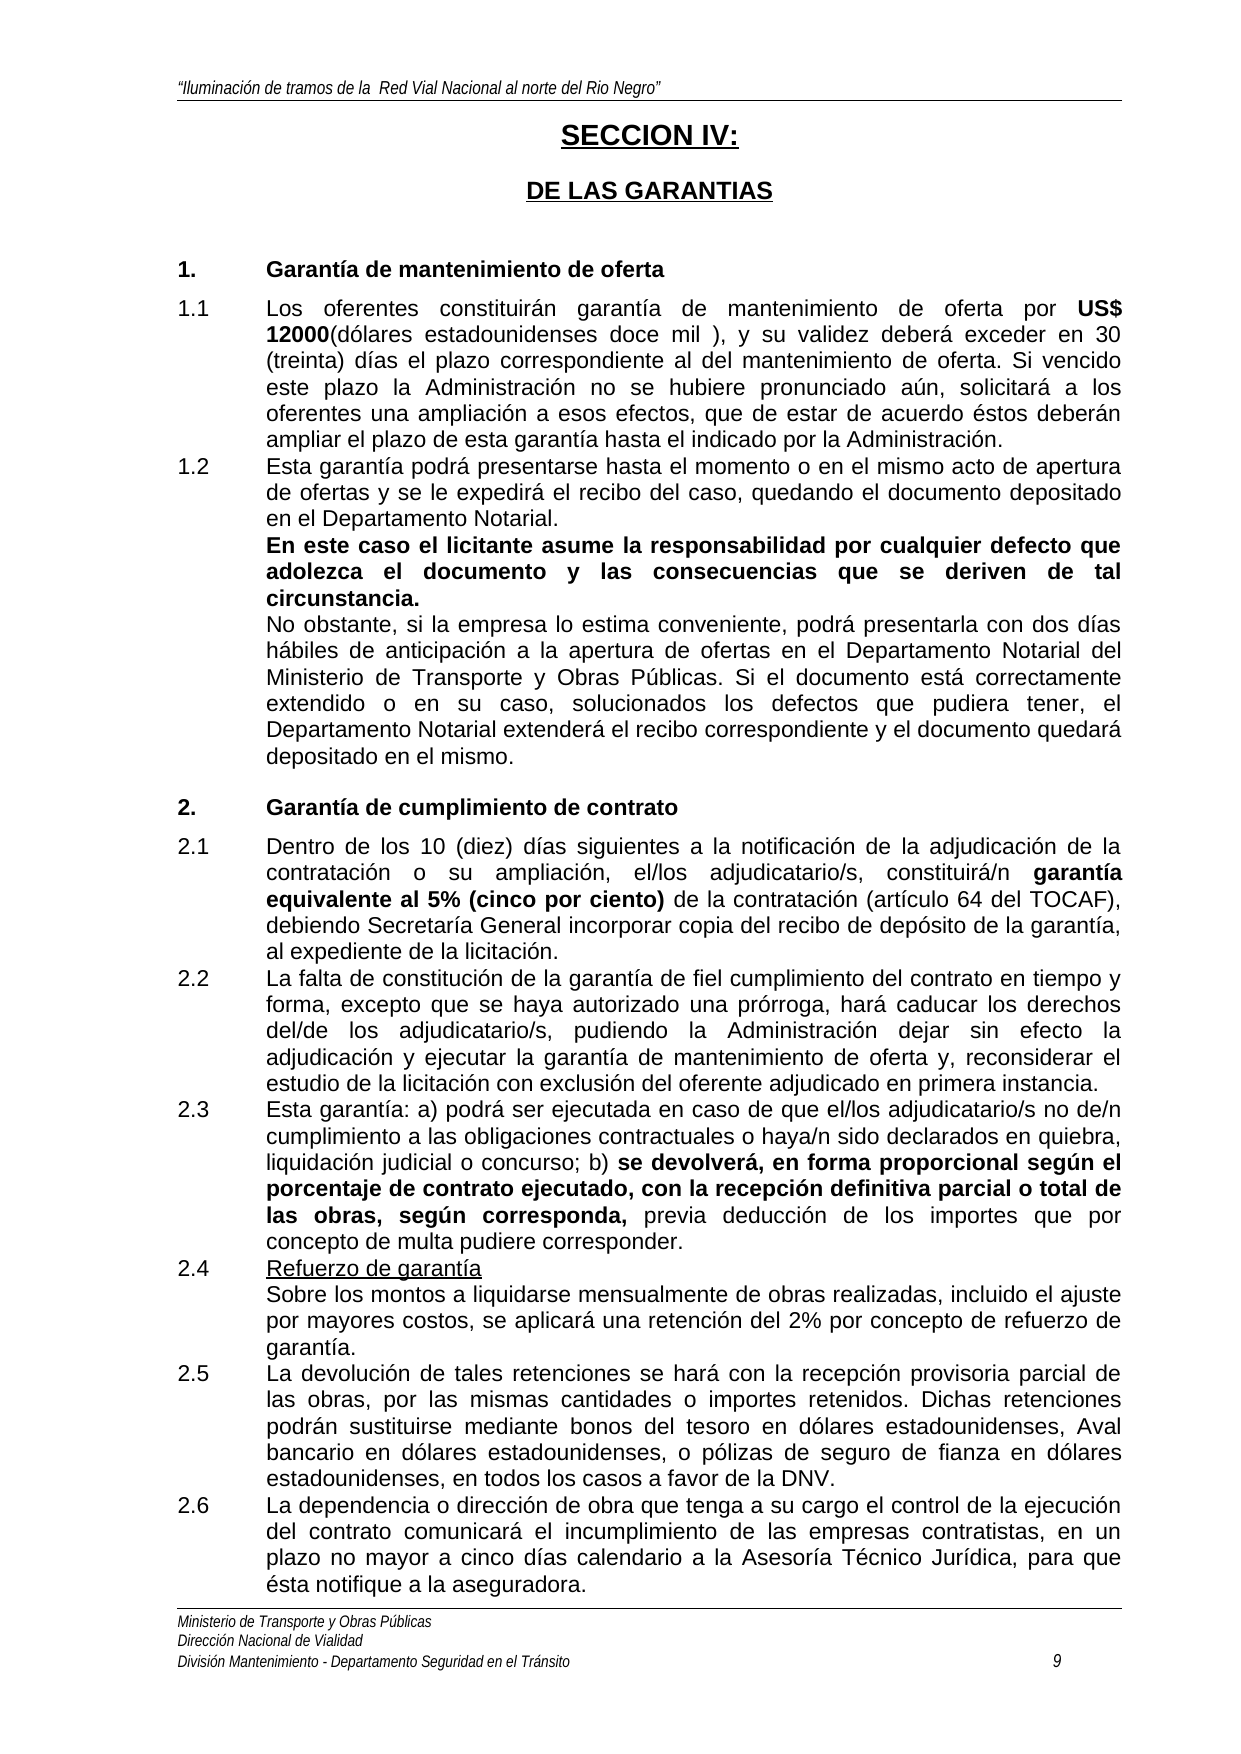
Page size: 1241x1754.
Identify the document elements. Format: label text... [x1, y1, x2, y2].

text En este caso el licitante asume la responsabilidad por cualquier defecto que adolezca el documento y las consecuencias que se deriven de tal circunstancia. [266, 532, 1122, 611]
text 2.3 Esta garantía: a) podrá ser ejecutada en caso de que el/los adjudicatario/s no de/n cumplimiento a las obligaciones contractuales o haya/n sido declarados en quiebra, liquidación judicial o concurso; b) se devolverá, en forma proporcional según el porcentaje de contrato ejecutado, con la recepción definitiva parcial o total de las obras, según corresponda, previa deducción de los importes que por concepto de multa pudiere corresponder. [177, 1096, 1122, 1254]
text 2.2 La falta de constitución de la garantía de fiel cumplimiento del contrato en tiempo y forma, excepto que se haya autorizado una prórroga, hará caducar los derechos del/de los adjudicatario/s, pudiendo dejar sin efecto la adjudicación y ejecutar la garantía de mantenimiento de oferta y, reconsiderar el estudio de la licitación con exclusión del oferente adjudicado en primera instancia. [177, 964, 1122, 1096]
list La devolución de tales retenciones se hará con la recepción provisoria parcial de las obras, por las mismas cantidades o importes retenidos. Dichas retenciones podrán sustituirse mediante bonos del tesoro en dólares estadounidenses, Aval bancario en dólares estadounidenses, o pólizas de seguro de fianza en dólares estadounidenses, en todos los casos a favor de la DNV. [177, 1360, 1122, 1492]
text DE LAS GARANTIAS [177, 176, 1122, 204]
text 2. Garantía de cumplimiento de contrato [177, 794, 1122, 820]
text 1. Garantía de mantenimiento de oferta [177, 256, 1122, 282]
text Sobre los montos a liquidarse mensualmente de obras realizadas, incluido el ajuste por mayores costos, se aplicará una retención del 2% por concepto de refuerzo de garantía. [266, 1281, 1122, 1360]
text SECCION IV: [177, 118, 1122, 152]
list Refuerzo de garantía [177, 1254, 1122, 1281]
text 2.1 Dentro de los 10 (diez) días siguientes a la notificación de la adjudicación de la contratación o su ampliación, el/los adjudicatario/s, constituirá/n garantía equivalente al 5% (cinco por ciento) de la contratación (artículo 64 del TOCAF), debiendo Secretaría General incorporar copia del recibo de depósito de la garantía, al expediente de la licitación. [177, 833, 1122, 964]
text 1.1 Los oferentes constituirán garantía de mantenimiento de oferta por US$ 12000(dólares estadounidenses doce mil ), y su validez deberá exceder en 30 (treinta) días el plazo correspondiente al del mantenimiento de oferta. Si vencido este plazo no se hubiere pronunciado aún, solicitará a los oferentes una ampliación a esos efectos, que de estar de acuerdo éstos deberán ampliar el plazo de esta garantía hasta el indicado por [177, 294, 1122, 453]
text 1.2 Esta garantía podrá presentarse hasta el momento o en el mismo acto de apertura de ofertas y se le expedirá el recibo del caso, quedando el documento depositado en el Departamento Notarial. [177, 453, 1122, 532]
text No obstante, si la empresa lo estima conveniente, podrá presentarla con dos días hábiles de anticipación a la apertura de ofertas en el Departamento Notarial del Ministerio de Transporte y Obras Públicas. Si el documento está correctamente extendido o en su caso, solucionados los defectos que pudiera tener, el Departamento Notarial extenderá el recibo correspondiente y el documento quedará depositado en el mismo. [266, 611, 1122, 769]
text 2.6 La dependencia o dirección de obra que tenga a su cargo el control de la ejecución del contrato comunicará el incumplimiento de las empresas contratistas, en un plazo no mayor a cinco días calendario a , para que ésta notifique a la aseguradora. [177, 1492, 1122, 1597]
